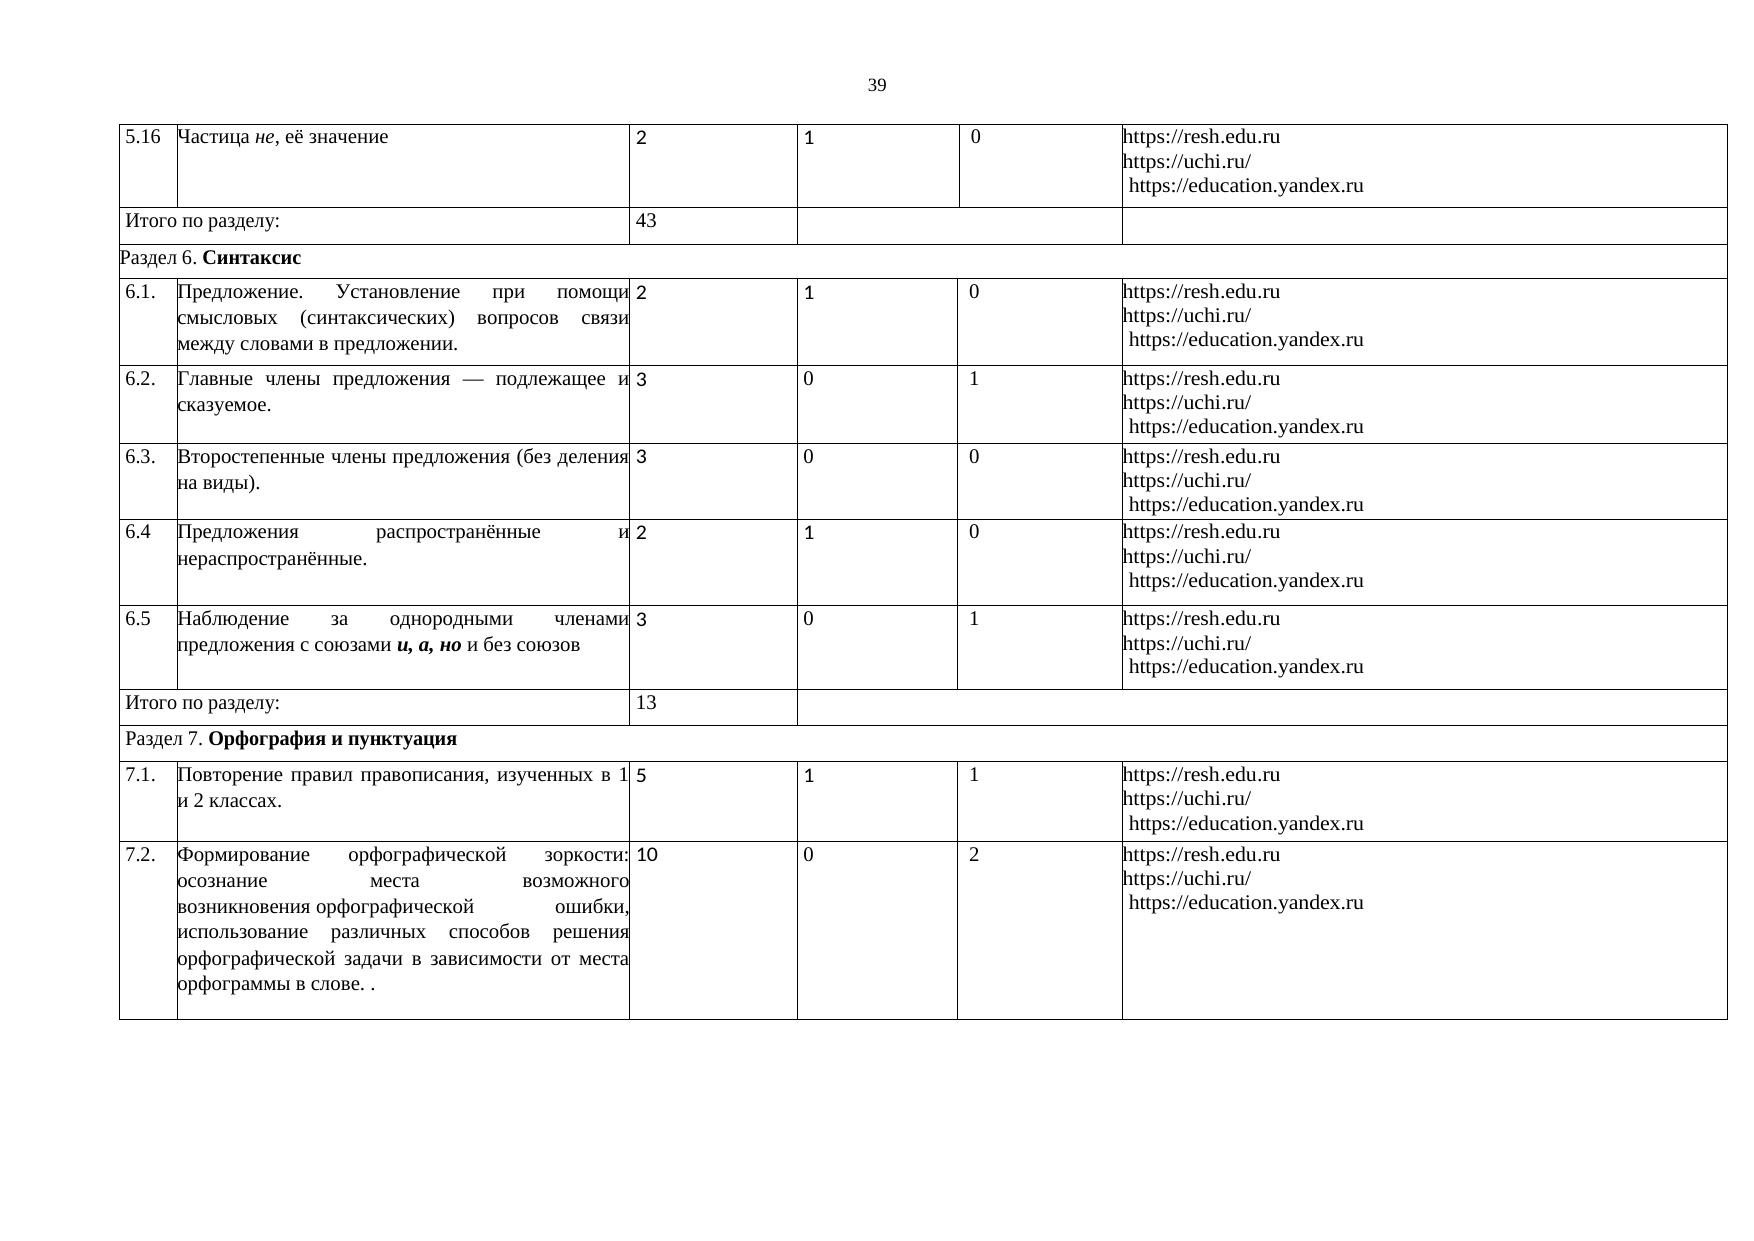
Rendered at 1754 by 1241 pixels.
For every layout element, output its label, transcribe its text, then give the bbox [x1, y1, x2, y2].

table_cell https://resh.edu.ru https://uchi.ru/ https://education.yandex.ru [1123, 606, 1727, 689]
table_cell Предложение. Установление при помощи смысловых (синтаксических) вопросов связи между словами в предложении. [178, 279, 629, 365]
table_cell 0 [958, 279, 1122, 365]
table_cell 7.1. [120, 762, 177, 841]
table_cell 6.2. [120, 366, 177, 443]
table_cell 3 [630, 366, 797, 443]
table_cell Второстепенные члены предложения (без деления на виды). [178, 444, 629, 518]
table_cell 13 [630, 690, 797, 725]
table_cell 0 [960, 125, 1122, 207]
table_cell 1 [798, 520, 957, 605]
table_cell 5 [630, 762, 797, 841]
table_cell 2 [630, 125, 797, 207]
table_cell 0 [958, 444, 1122, 518]
table_cell Наблюдение за однородными членами предложения с союзами и, а, но и без союзов [178, 606, 629, 689]
table_cell Главные члены предложения — подлежащее и сказуемое. [178, 366, 629, 443]
table_cell 3 [630, 444, 797, 518]
table_cell 1 [958, 366, 1122, 443]
table_cell 43 [630, 208, 797, 243]
table_cell 6.5 [120, 606, 177, 689]
table_cell 2 [630, 279, 797, 365]
table_cell 1 [958, 762, 1122, 841]
table_cell 6.1. [120, 279, 177, 365]
table_cell [798, 208, 1122, 243]
table_cell https://resh.edu.ru https://uchi.ru/ https://education.yandex.ru [1123, 762, 1727, 841]
table_cell Частица не, её значение [178, 125, 629, 207]
table_cell 1 [798, 762, 957, 841]
table_cell 1 [798, 125, 959, 207]
table_cell Итого по разделу: [120, 690, 629, 725]
table_cell 1 [958, 606, 1122, 689]
table_cell [1123, 208, 1727, 243]
table_cell 2 [630, 520, 797, 605]
table_cell 5.16 [120, 125, 177, 207]
table_cell 0 [798, 842, 957, 1019]
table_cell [1123, 842, 1727, 1019]
table_cell 0 [798, 444, 957, 518]
table_cell https://resh.edu.ru https://uchi.ru/ https://education.yandex.ru [1123, 366, 1727, 443]
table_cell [1123, 125, 1727, 207]
table_cell https://resh.edu.ru https://uchi.ru/ https://education.yandex.ru [1123, 444, 1727, 518]
table_cell 6.3. [120, 444, 177, 518]
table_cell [1123, 279, 1727, 365]
table_cell Предложения распространённые и нераспространённые. [178, 520, 629, 605]
table_cell Итого по разделу: [120, 208, 629, 243]
table_cell 2 [958, 842, 1122, 1019]
table_cell Раздел 7. Орфография и пунктуация [120, 726, 1727, 761]
table_cell Раздел 6. Синтаксис [120, 245, 1727, 278]
table_cell Формирование орфографической зоркости: осознание места возможного возникновения орфографической ошибки, использование различных способов решения орфографической задачи в зависимости от места орфограммы в слове. . [178, 842, 629, 1019]
table_cell 1 [798, 279, 957, 365]
table_cell 0 [798, 606, 957, 689]
table_cell 7.2. [120, 842, 177, 1019]
table_cell 3 [630, 606, 797, 689]
table_cell 0 [798, 366, 957, 443]
table_cell Повторение правил правописания, изученных в 1 и 2 классах. [178, 762, 629, 841]
table_cell 0 [958, 520, 1122, 605]
table_cell 10 [630, 842, 797, 1019]
table_cell [798, 690, 1727, 725]
table_cell 6.4 [120, 520, 177, 605]
table_cell https://resh.edu.ru https://uchi.ru/ https://education.yandex.ru [1123, 520, 1727, 605]
